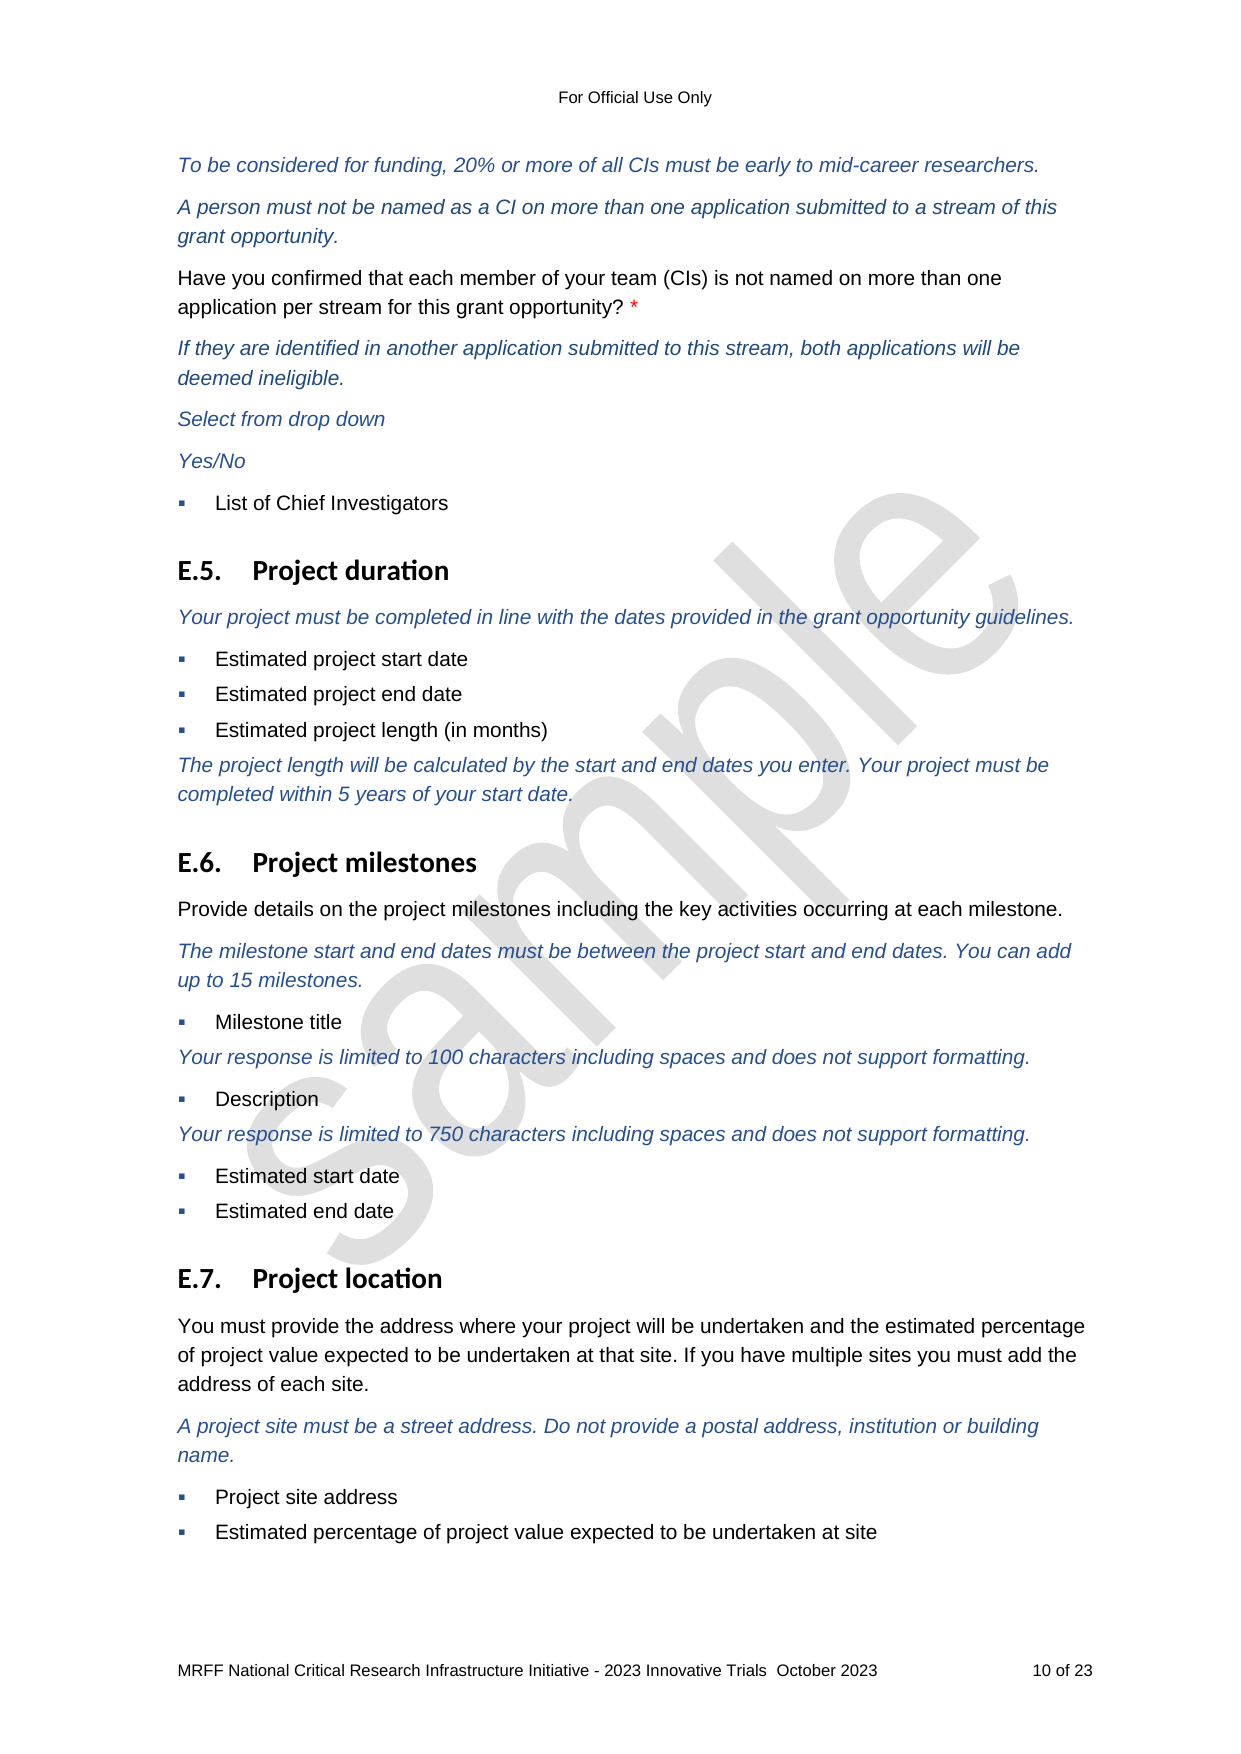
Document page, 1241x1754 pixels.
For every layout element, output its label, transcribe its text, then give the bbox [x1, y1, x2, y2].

list Estimated project length (in months) [177, 712, 1092, 742]
text A project site must be a street address. Do not provide a postal address, institution or building name. [177, 1409, 1092, 1467]
text Select from drop down [177, 402, 1092, 431]
text The project length will be calculated by the start and end dates you enter. Your project must be completed within 5 years of your start date. [177, 748, 1092, 806]
text To be considered for funding, 20% or more of all CIs must be early to mid-career researchers. [177, 148, 1092, 177]
text You must provide the address where your project will be undertaken and the estimated percentage of project value expected to be undertaken at that site. If you have multiple sites you must add the address of each site. [177, 1309, 1092, 1396]
subtitle Project location [177, 1261, 1092, 1296]
text Your response is limited to 100 characters including spaces and does not support formatting. [177, 1040, 1092, 1069]
list Description [177, 1081, 1092, 1111]
list Estimated percentage of project value expected to be undertaken at site [177, 1515, 1092, 1544]
list List of Chief Investigators [177, 485, 1092, 514]
list Estimated start date [177, 1158, 1092, 1188]
list Milestone title [177, 1004, 1092, 1033]
list Estimated project start date [177, 642, 1092, 671]
text Your response is limited to 750 characters including spaces and does not support formatting. [177, 1117, 1092, 1146]
list Project site address [177, 1479, 1092, 1509]
text The milestone start and end dates must be between the project start and end dates. You can add up to 15 milestones. [177, 933, 1092, 992]
list Estimated project end date [177, 677, 1092, 706]
text Yes/No [177, 443, 1092, 473]
text Have you confirmed that each member of your team (CIs) is not named on more than one application per stream for this grant opportunity? * [177, 260, 1092, 318]
list Estimated end date [177, 1194, 1092, 1223]
text If they are identified in another application submitted to this stream, both applications will be deemed ineligible. [177, 331, 1092, 389]
text Provide details on the project milestones including the key activities occurring at each milestone. [177, 892, 1092, 921]
subtitle Project milestones [177, 844, 1092, 879]
text A person must not be named as a CI on more than one application submitted to a stream of this grant opportunity. [177, 189, 1092, 248]
subtitle Project duration [177, 552, 1092, 587]
text Your project must be completed in line with the dates provided in the grant opportunity guidelines. [177, 600, 1092, 629]
